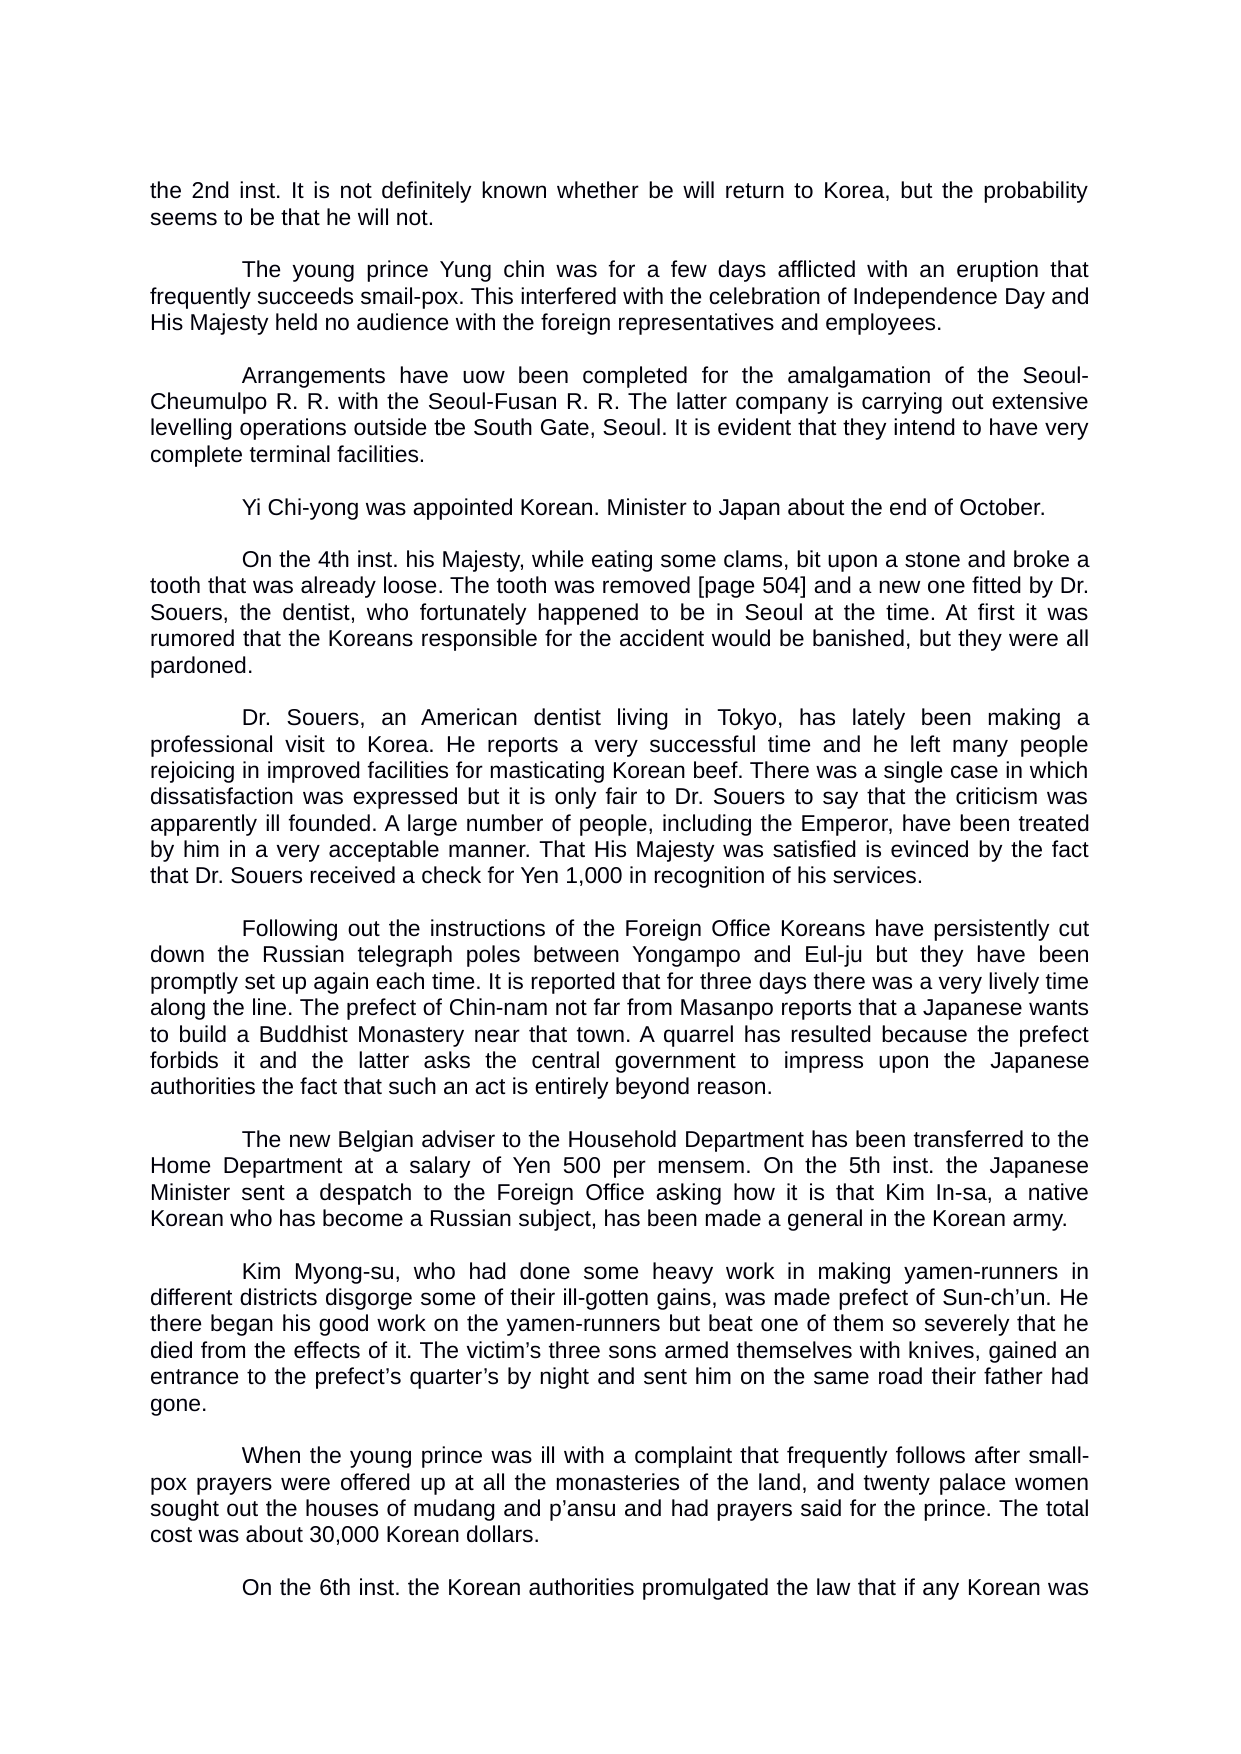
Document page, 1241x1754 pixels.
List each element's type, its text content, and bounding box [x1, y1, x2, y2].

text Following out the instructions of the Foreign Office Koreans have persistently cut down the Russian telegraph poles between Yongampo and Eul-ju but they have been promptly set up again each time. It is reported that for three days there was a very lively time along the line. The prefect of Chin-nam not far from Masanpo reports that a Japanese wants to build a Buddhist Monastery near that town. A quarrel has resulted because the prefect forbids it and the latter asks the central government to impress upon the Japanese authorities the fact that such an act is entirely beyond reason. [150, 915, 1090, 1099]
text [150, 177, 1090, 230]
text Kim Myong-su, who had done some heavy work in making yamen-runners in different districts disgorge some of their ill-gotten gains, was made prefect of Sun-ch’un. He there began his good work on the yamen-runners but beat one of them so severely that he died from the effects of it. The victim’s three sons armed themselves with knives, gained an entrance to the prefect’s quarter’s by night and sent him on the same road their father had gone. [150, 1258, 1090, 1416]
text Yi Chi-yong was appointed Korean. Minister to Japan about the end of October. [150, 493, 1090, 520]
text Dr. Souers, an American dentist living in Tokyo, has lately been making a professional visit to Korea. He reports a very successful time and he left many people rejoicing in improved facilities for masticating Korean beef. There was a single case in which dissatisfaction was expressed but it is only fair to Dr. Souers to say that the criticism was apparently ill founded. A large number of people, including the Emperor, have been treated by him in a very acceptable manner. That His Majesty was satisfied is evinced by the fact that Dr. Souers received a check for Yen 1,000 in recognition of his services. [150, 704, 1090, 889]
text On the 4th inst. his Majesty, while eating some clams, bit upon a stone and broke a tooth that was already loose. The tooth was removed [page 504] and a new one fitted by Dr. Souers, the dentist, who fortunately happened to be in Seoul at the time. At first it was rumored that the Koreans responsible for the accident would be banished, but they were all pardoned. [150, 546, 1090, 678]
text When the young prince was ill with a complaint that frequently follows after small-pox prayers were offered up at all the monasteries of the land, and twenty palace women sought out the houses of mudang and p’ansu and had prayers said for the prince. The total cost was about 30,000 Korean dollars. [150, 1442, 1090, 1548]
text The young prince Yung chin was for a few days afflicted with an eruption that frequently succeeds smail-pox. This interfered with the celebration of Independence Day and His Majesty held no audience with the foreign representatives and employees. [150, 256, 1090, 335]
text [150, 1574, 1090, 1600]
text The new Belgian adviser to the Household Department has been transferred to the Home Department at a salary of Yen 500 per mensem. On the 5th inst. the Japanese Minister sent a despatch to the Foreign Office asking how it is that Kim In-sa, a native Korean who has become a Russian subject, has been made a general in the Korean army. [150, 1126, 1090, 1231]
text Arrangements have uow been completed for the amalgamation of the Seoul-Cheumulpo R. R. with the Seoul-Fusan R. R. The latter company is carrying out extensive levelling operations outside tbe South Gate, Seoul. It is evident that they intend to have very complete terminal facilities. [150, 362, 1090, 467]
